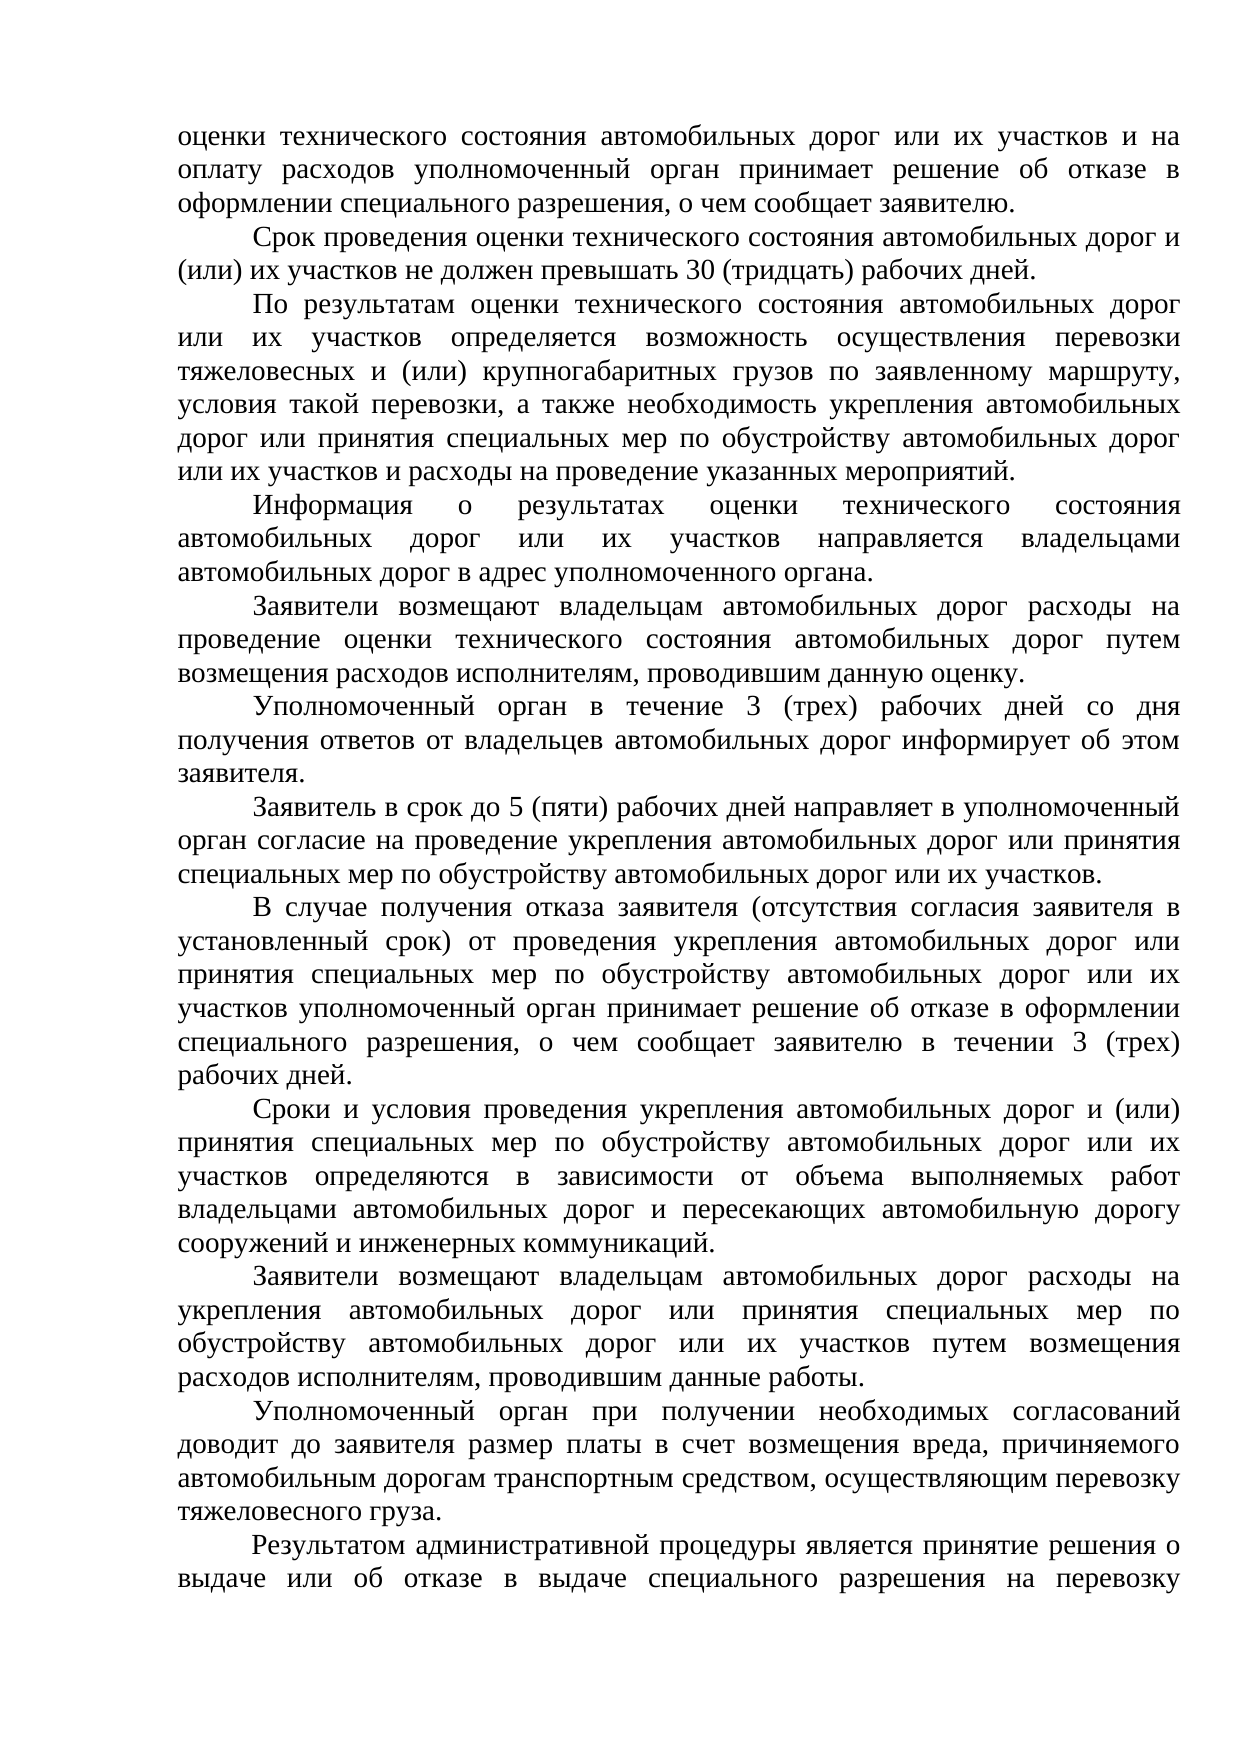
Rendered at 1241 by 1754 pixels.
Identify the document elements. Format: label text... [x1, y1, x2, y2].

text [177, 118, 1181, 219]
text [177, 1527, 1181, 1594]
text Уполномоченный орган в течение 3 (трех) рабочих дней со дня получения ответов от владельцев автомобильных дорог информирует об этом заявителя. [177, 688, 1181, 789]
text Информация о результатах оценки технического состояния автомобильных дорог или их участков направляется владельцами автомобильных дорог в адрес уполномоченного органа. [177, 487, 1181, 588]
text Срок проведения оценки технического состояния автомобильных дорог и (или) их участков не должен превышать 30 (тридцать) рабочих дней. [177, 219, 1181, 286]
text Уполномоченный орган при получении необходимых согласований доводит до заявителя размер платы в счет возмещения вреда, причиняемого автомобильным дорогам транспортным средством, осуществляющим перевозку тяжеловесного груза. [177, 1393, 1181, 1527]
text Заявители возмещают владельцам автомобильных дорог расходы на проведение оценки технического состояния автомобильных дорог путем возмещения расходов исполнителям, проводившим данную оценку. [177, 588, 1181, 688]
text Сроки и условия проведения укрепления автомобильных дорог и (или) принятия специальных мер по обустройству автомобильных дорог или их участков определяются в зависимости от объема выполняемых работ владельцами автомобильных дорог и пересекающих автомобильную дорогу сооружений и инженерных коммуникаций. [177, 1091, 1181, 1258]
text По результатам оценки технического состояния автомобильных дорог или их участков определяется возможность осуществления перевозки тяжеловесных и (или) крупногабаритных грузов по заявленному маршруту, условия такой перевозки, а также необходимость укрепления автомобильных дорог или принятия специальных мер по обустройству автомобильных дорог или их участков и расходы на проведение указанных мероприятий. [177, 286, 1181, 487]
text В случае получения отказа заявителя (отсутствия согласия заявителя в установленный срок) от проведения укрепления автомобильных дорог или принятия специальных мер по обустройству автомобильных дорог или их участков уполномоченный орган принимает решение об отказе в оформлении специального разрешения, о чем сообщает заявителю в течении 3 (трех) рабочих дней. [177, 889, 1181, 1091]
text Заявители возмещают владельцам автомобильных дорог расходы на укрепления автомобильных дорог или принятия специальных мер по обустройству автомобильных дорог или их участков путем возмещения расходов исполнителям, проводившим данные работы. [177, 1258, 1181, 1393]
text Заявитель в срок до 5 (пяти) рабочих дней направляет в уполномоченный орган согласие на проведение укрепления автомобильных дорог или принятия специальных мер по обустройству автомобильных дорог или их участков. [177, 789, 1181, 889]
